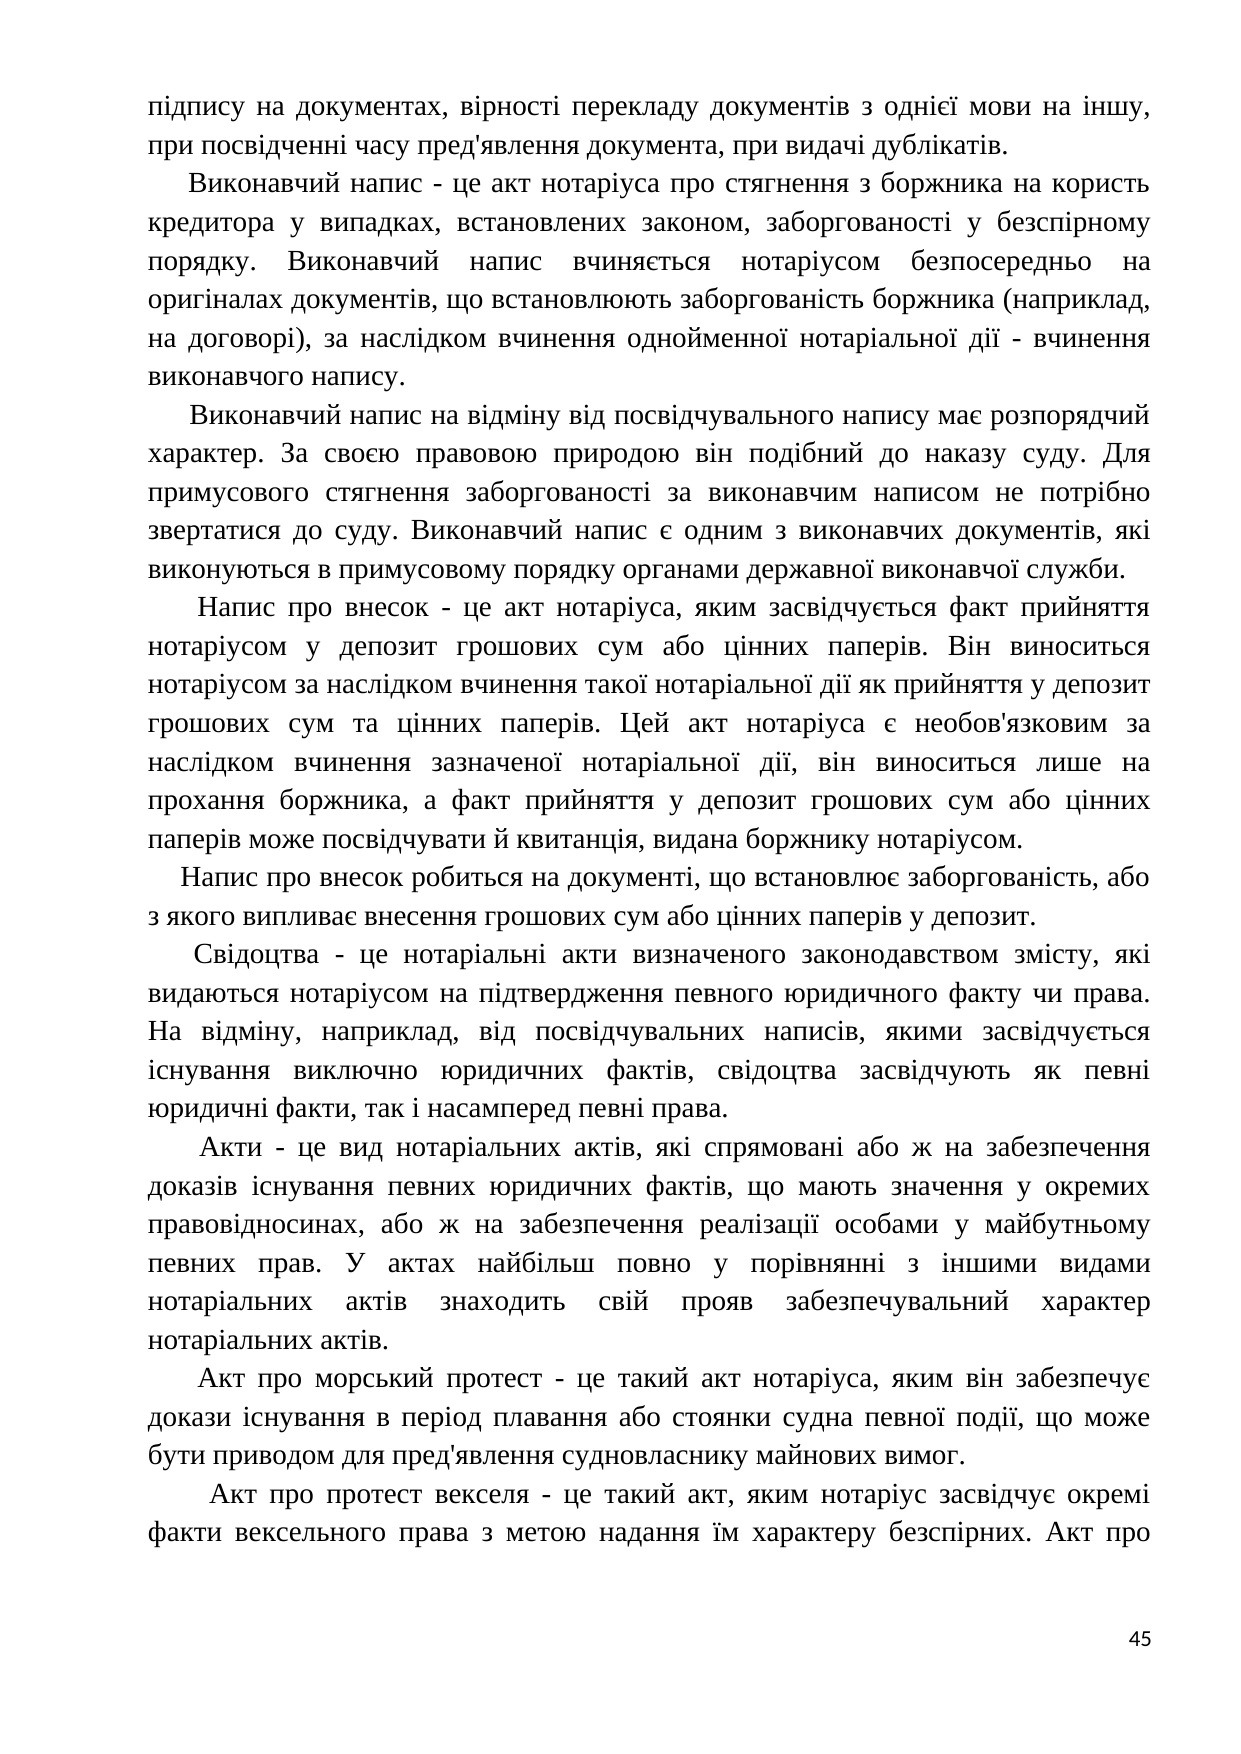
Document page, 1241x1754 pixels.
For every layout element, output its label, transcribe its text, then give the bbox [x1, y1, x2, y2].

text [148, 1476, 1152, 1548]
text Виконавчий напис на відміну від посвідчувального напису має розпорядчий характер. За своєю правовою природою він подібний до наказу суду. Для примусового стягнення заборгованості за виконавчим написом не потрібно звертатися до суду. Виконавчий напис є одним з виконавчих документів, які виконуються в примусовому порядку органами державної виконавчої служби. [148, 397, 1152, 584]
text Напис про внесок - це акт нотаріуса, яким засвідчується факт прийняття нотаріусом у депозит грошових сум або цінних паперів. Він виноситься нотаріусом за наслідком вчинення такої нотаріальної дії як прийняття у депозит грошових сум та цінних паперів. Цей акт нотаріуса є необов'язковим за наслідком вчинення зазначеної нотаріальної дії, він виноситься лише на прохання боржника, а факт прийняття у депозит грошових сум або цінних паперів може посвідчувати й квитанція, видана боржнику нотаріусом. [148, 589, 1152, 854]
text Акт про морський протест - це такий акт нотаріуса, яким він забезпечує докази існування в період плавання або стоянки судна певної події, що може бути приводом для пред'явлення судновласнику майнових вимог. [148, 1360, 1152, 1471]
text Напис про внесок робиться на документі, що встановлює заборгованість, або з якого випливає внесення грошових сум або цінних паперів у депозит. [148, 859, 1152, 931]
text Свідоцтва - це нотаріальні акти визначеного законодавством змісту, які видаються нотаріусом на підтвердження певного юридичного факту чи права. На відміну, наприклад, від посвідчувальних написів, якими засвідчується існування виключно юридичних фактів, свідоцтва засвідчують як певні юридичні факти, так і насамперед певні права. [148, 936, 1152, 1124]
text Виконавчий напис - це акт нотаріуса про стягнення з боржника на користь кредитора у випадках, встановлених законом, заборгованості у безспірному порядку. Виконавчий напис вчиняється нотаріусом безпосередньо на оригіналах документів, що встановлюють заборгованість боржника (наприклад, на договорі), за наслідком вчинення однойменної нотаріальної дії - вчинення виконавчого напису. [148, 166, 1152, 392]
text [148, 88, 1152, 161]
text Акти - це вид нотаріальних актів, які спрямовані або ж на забезпечення доказів існування певних юридичних фактів, що мають значення у окремих правовідносинах, або ж на забезпечення реалізації особами у майбутньому певних прав. У актах найбільш повно у порівнянні з іншими видами нотаріальних актів знаходить свій прояв забезпечувальний характер нотаріальних актів. [148, 1129, 1152, 1355]
